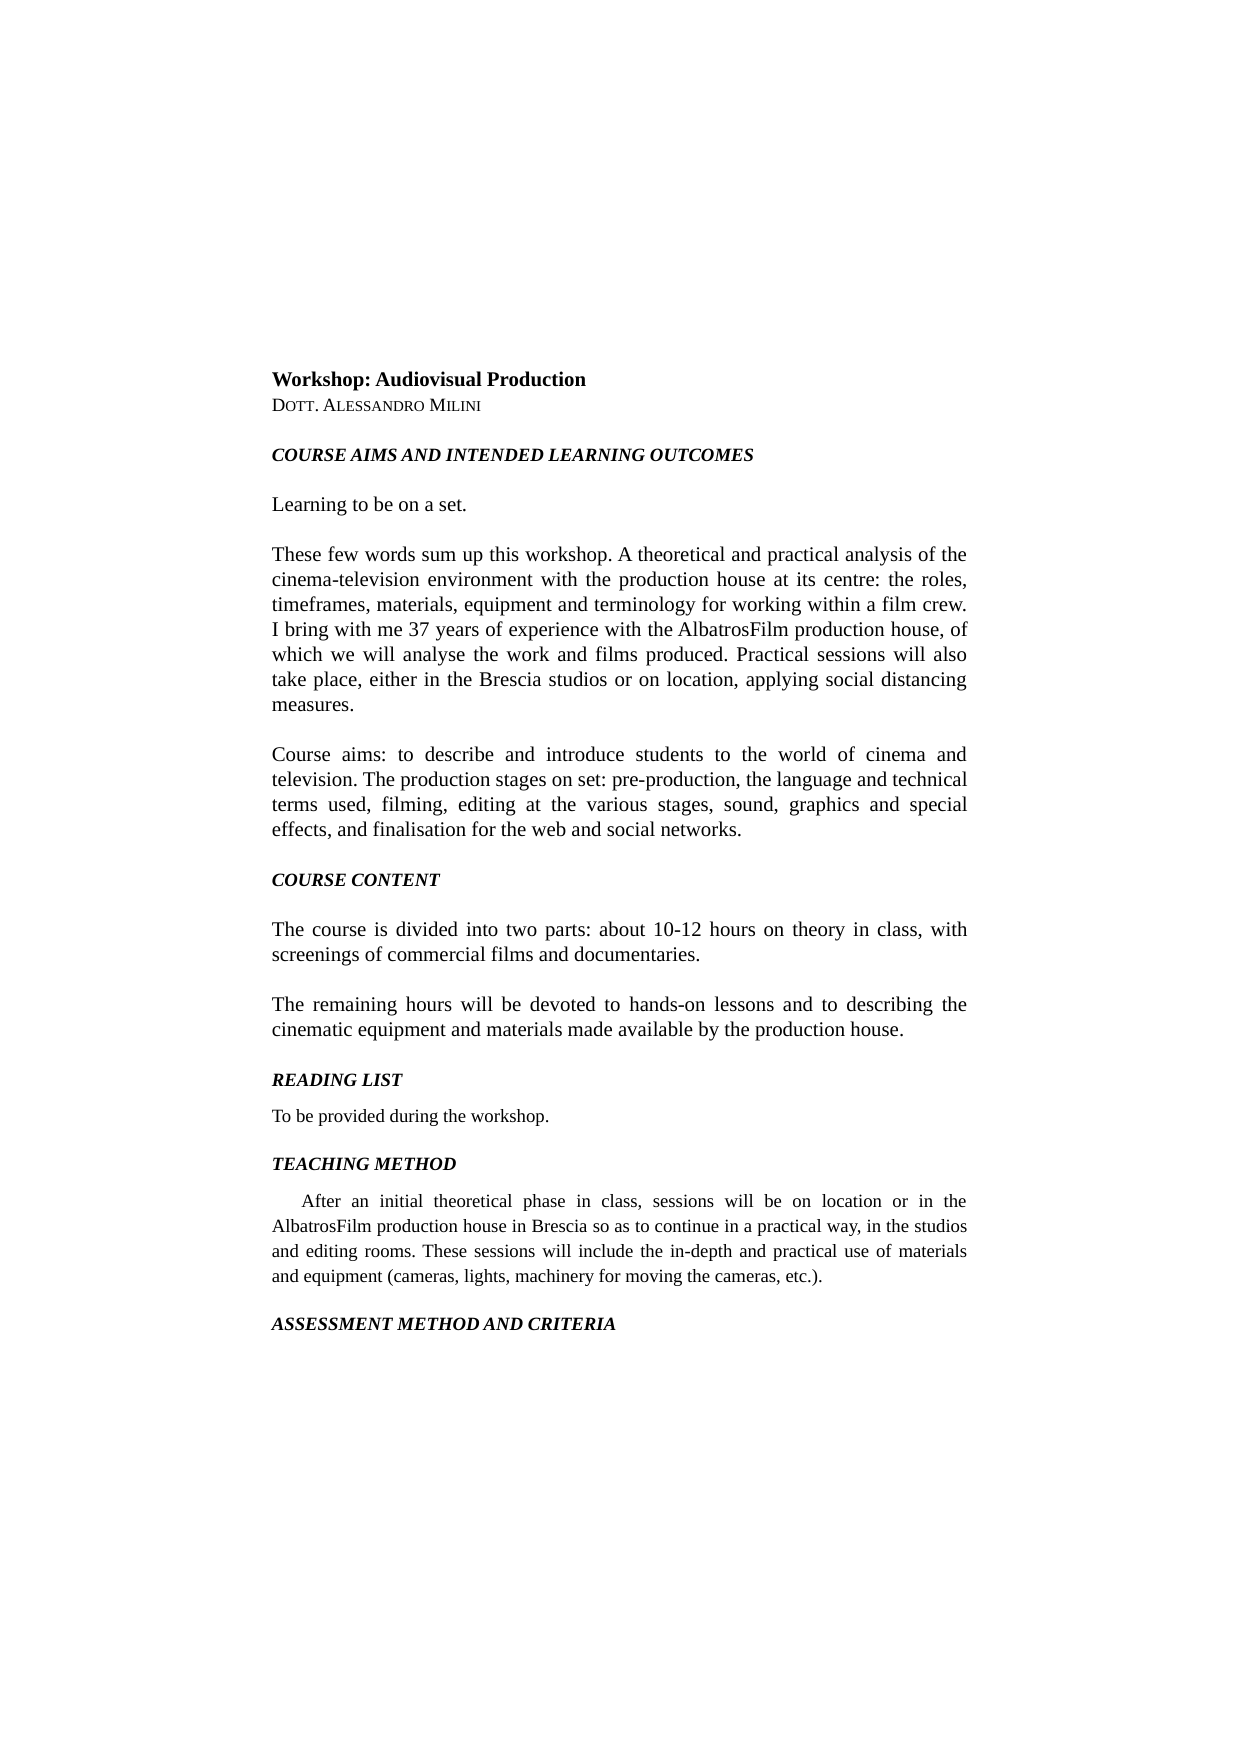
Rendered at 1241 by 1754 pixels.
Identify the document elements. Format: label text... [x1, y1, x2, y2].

text After an initial theoretical phase in class, sessions will be on location or in the AlbatrosFilm production house in Brescia so as to continue in a practical way, in the studios and editing rooms. These sessions will include the in-depth and practical use of materials and equipment (cameras, lights, machinery for moving the cameras, etc.). [272, 1187, 968, 1287]
text READING LIST [272, 1066, 968, 1091]
text Workshop: Audiovisual Production [272, 366, 968, 391]
text These few words sum up this workshop. A theoretical and practical analysis of the cinema-television environment with the production house at its centre: the roles, timeframes, materials, equipment and terminology for working within a film crew. I bring with me 37 years of experience with the AlbatrosFilm production house, of which we will analyse the work and films produced. Practical sessions will also take place, either in the Brescia studios or on location, applying social distancing measures. [272, 541, 968, 716]
text Dott. Alessandro Milini [272, 391, 968, 416]
text The course is divided into two parts: about 10-12 hours on theory in class, with screenings of commercial films and documentaries. [272, 916, 968, 966]
text COURSE CONTENT [272, 866, 968, 891]
text ASSESSMENT METHOD AND CRITERIA [272, 1312, 968, 1335]
text Course aims: to describe and introduce students to the world of cinema and television. The production stages on set: pre-production, the language and technical terms used, filming, editing at the various stages, sound, graphics and special effects, and finalisation for the web and social networks. [272, 741, 968, 841]
text TEACHING METHOD [272, 1152, 968, 1174]
text The remaining hours will be devoted to hands-on lessons and to describing the cinematic equipment and materials made available by the production house. [272, 991, 968, 1041]
text Learning to be on a set. [272, 491, 968, 516]
list COURSE AIMS AND INTENDED LEARNING OUTCOMES [272, 441, 968, 466]
text To be provided during the workshop. [272, 1104, 968, 1127]
